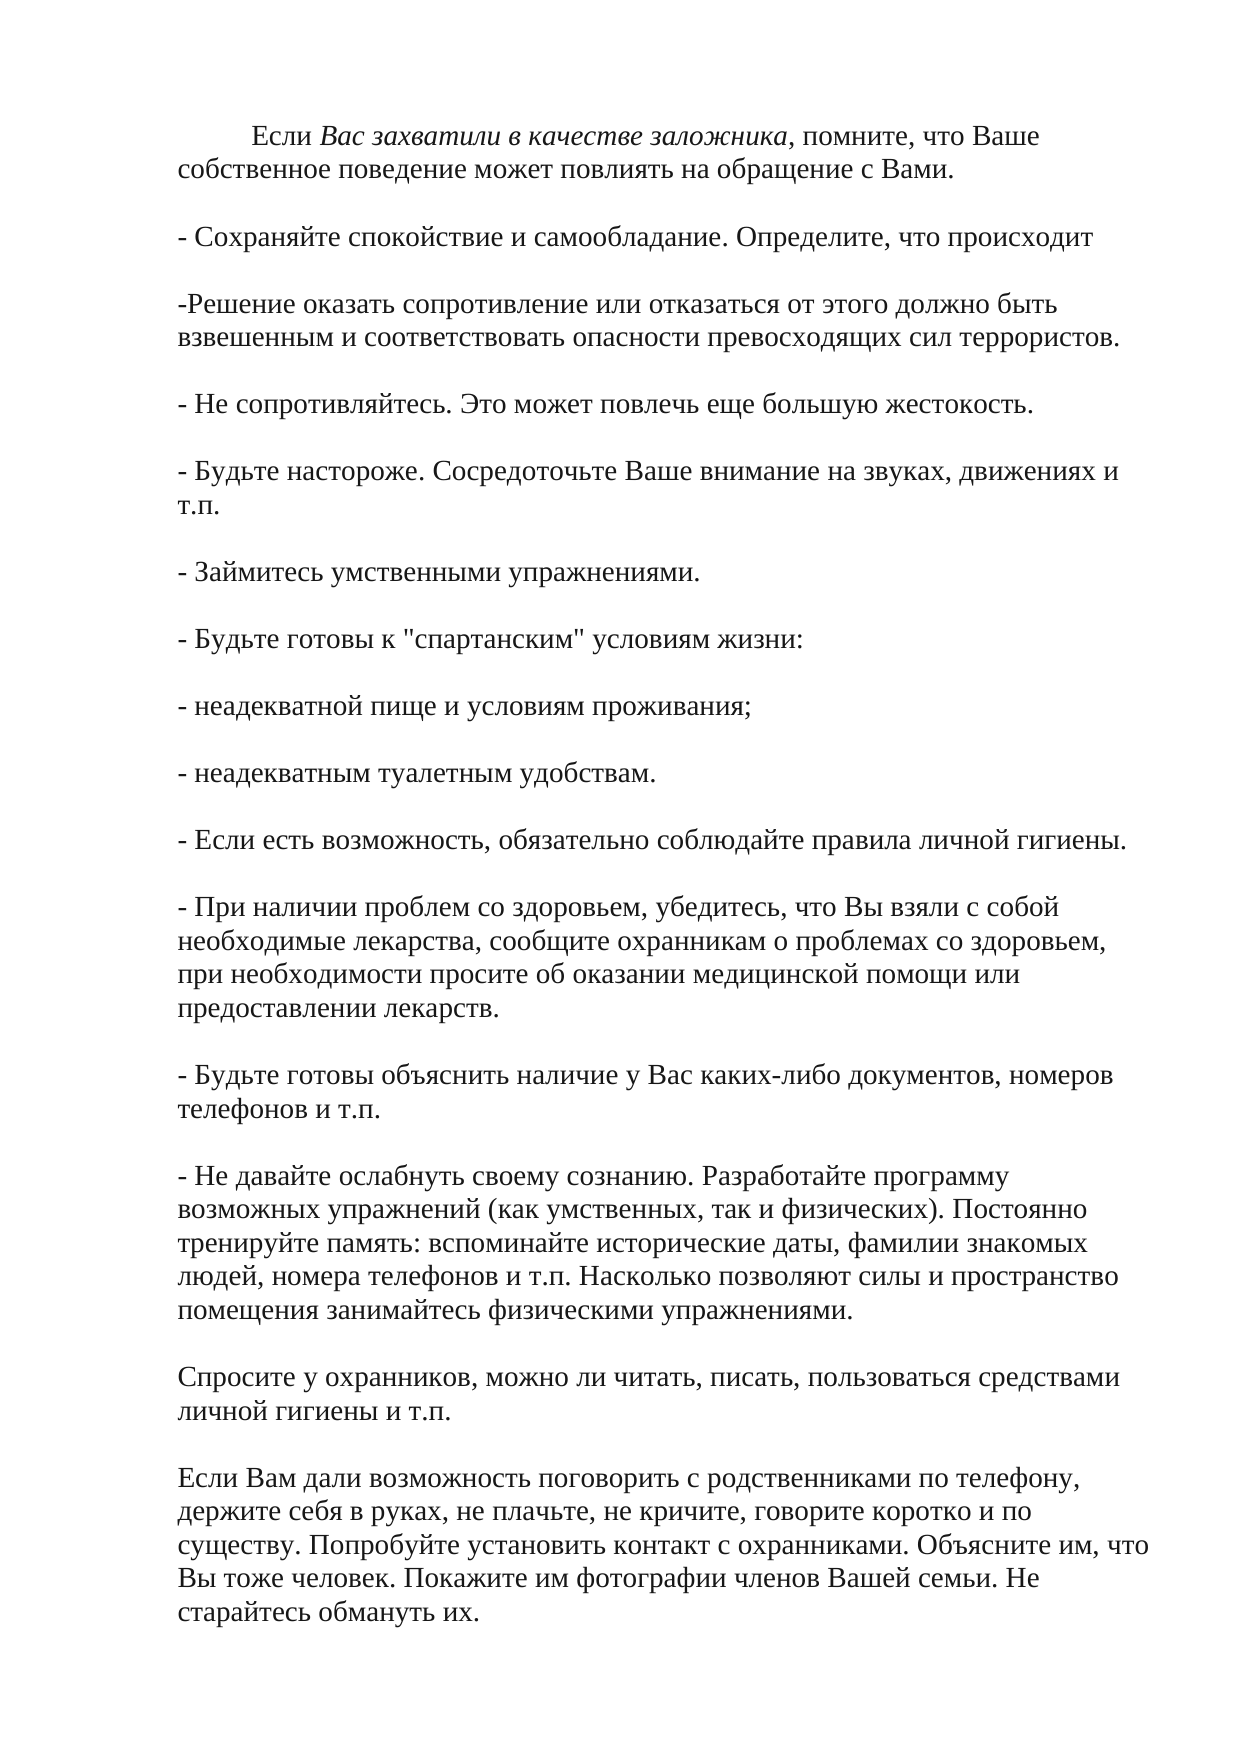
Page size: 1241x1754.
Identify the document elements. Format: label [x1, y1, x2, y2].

text [177, 118, 1152, 1627]
